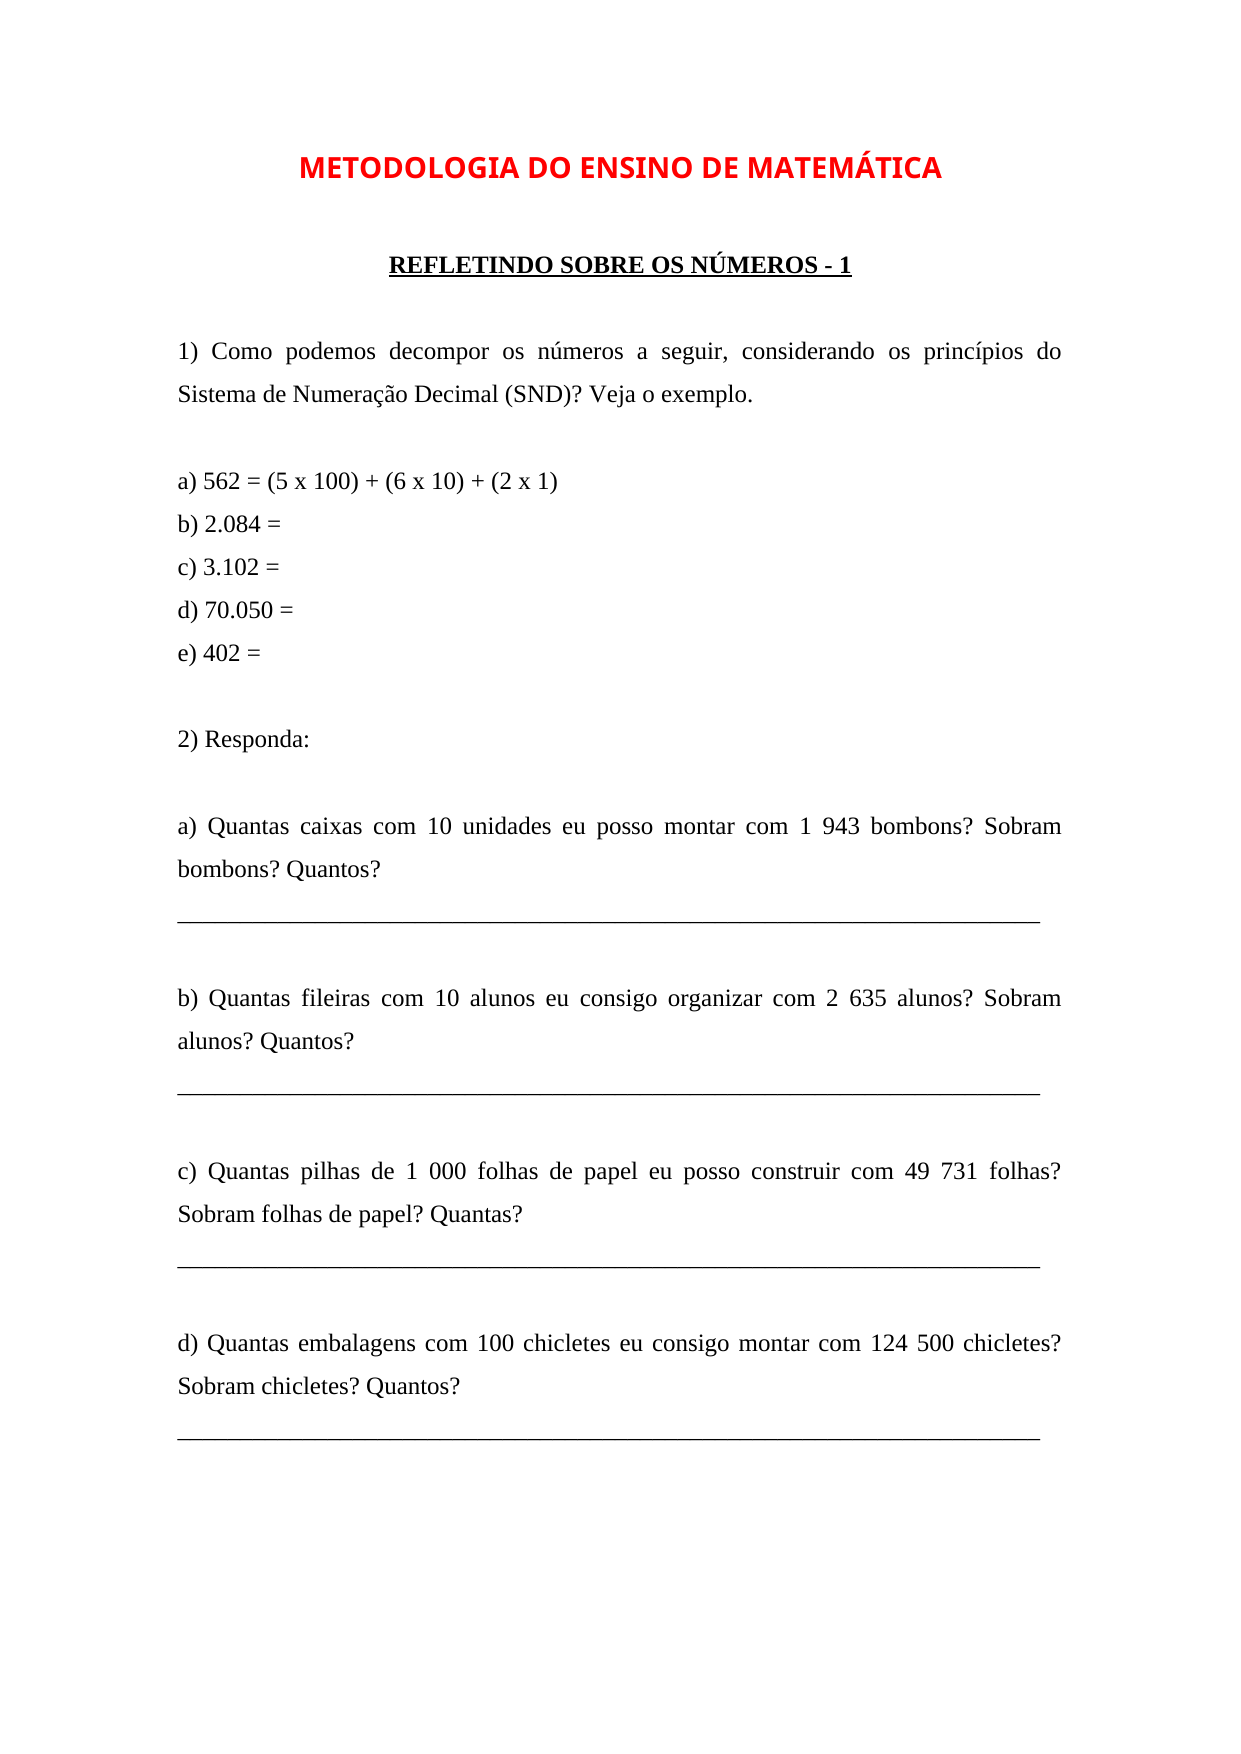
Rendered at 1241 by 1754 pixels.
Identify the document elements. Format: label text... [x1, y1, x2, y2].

text METODOLOGIA DO ENSINO DE MATEMÁTICA [177, 148, 1063, 187]
text a) Quantas caixas com 10 unidades eu posso montar com 1 943 bombons? Sobram bombons? Quantos? [177, 811, 1063, 883]
text 2) Responda: [177, 724, 1063, 753]
text _____________________________________________________________________ [177, 1069, 1063, 1098]
text e) 402 = [177, 638, 1063, 667]
text d) 70.050 = [177, 595, 1063, 624]
text REFLETINDO SOBRE OS NÚMEROS - 1 [177, 250, 1063, 279]
text b) Quantas fileiras com 10 alunos eu consigo organizar com 2 635 alunos? Sobram alunos? Quantos? [177, 983, 1063, 1055]
text c) Quantas pilhas de 1 000 folhas de papel eu posso construir com 49 731 folhas? Sobram folhas de papel? Quantas? [177, 1156, 1063, 1228]
text b) 2.084 = [177, 509, 1063, 538]
text _____________________________________________________________________ [177, 1242, 1063, 1271]
text _____________________________________________________________________ [177, 897, 1063, 926]
text d) Quantas embalagens com 100 chicletes eu consigo montar com 124 500 chicletes? Sobram chicletes? Quantos? [177, 1328, 1063, 1400]
text _____________________________________________________________________ [177, 1414, 1063, 1443]
text c) 3.102 = [177, 552, 1063, 581]
text 1) Como podemos decompor os números a seguir, considerando os princípios do Sistema de Numeração Decimal (SND)? Veja o exemplo. [177, 336, 1063, 408]
text a) 562 = (5 x 100) + (6 x 10) + (2 x 1) [177, 466, 1063, 494]
